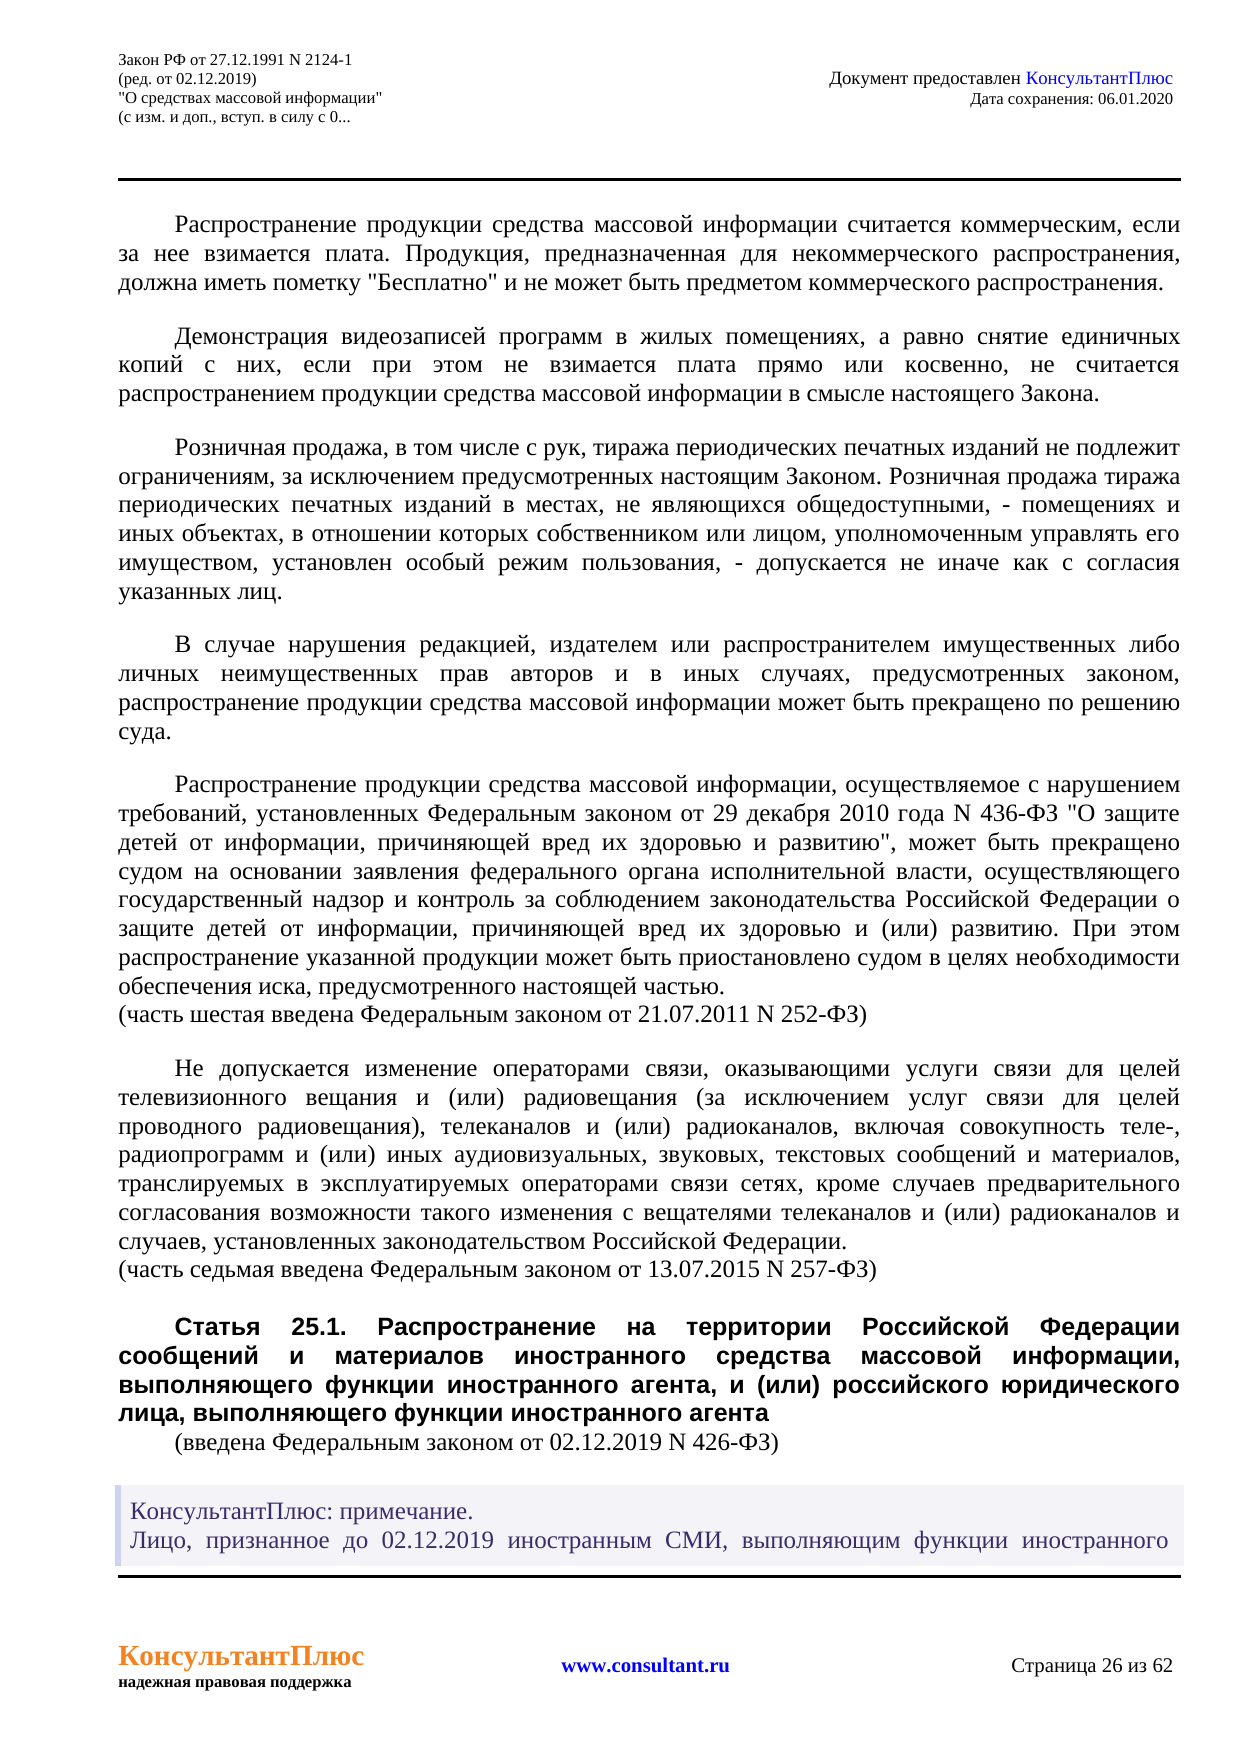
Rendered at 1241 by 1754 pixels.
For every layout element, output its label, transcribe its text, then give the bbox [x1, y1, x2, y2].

text Демонстрация видеозаписей программ в жилых помещениях, а равно снятие единичных копий с них, если при этом не взимается плата прямо или косвенно, не считается распространением продукции средства массовой информации в смысле настоящего Закона. [118, 321, 1181, 407]
text Розничная продажа, в том числе с рук, тиража периодических печатных изданий не подлежит ограничениям, за исключением предусмотренных настоящим Законом. Розничная продажа тиража периодических печатных изданий в местах, не являющихся общедоступными, - помещениях и иных объектах, в отношении которых собственником или лицом, уполномоченным управлять его имуществом, установлен особый режим пользования, - допускается не иначе как с согласия указанных лиц. [118, 432, 1181, 604]
text (часть шестая введена Федеральным законом от 21.07.2011 N 252-ФЗ) [118, 999, 1181, 1028]
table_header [121, 1485, 1178, 1566]
text (введена Федеральным законом от 02.12.2019 N 426-ФЗ) [118, 1427, 1181, 1456]
text Распространение продукции средства массовой информации считается коммерческим, если за нее взимается плата. Продукция, предназначенная для некоммерческого распространения, должна иметь пометку "Бесплатно" и не может быть предметом коммерческого распространения. [118, 209, 1181, 296]
text В случае нарушения редакцией, издателем или распространителем имущественных либо личных неимущественных прав авторов и в иных случаях, предусмотренных законом, распространение продукции средства массовой информации может быть прекращено по решению суда. [118, 629, 1181, 744]
text Не допускается изменение операторами связи, оказывающими услуги связи для целей телевизионного вещания и (или) радиовещания (за исключением услуг связи для целей проводного радиовещания), телеканалов и (или) радиоканалов, включая совокупность теле-, радиопрограмм и (или) иных аудиовизуальных, звуковых, текстовых сообщений и материалов, транслируемых в эксплуатируемых операторами связи сетях, кроме случаев предварительного согласования возможности такого изменения с вещателями телеканалов и (или) радиоканалов и случаев, установленных законодательством Российской Федерации. [118, 1053, 1181, 1254]
title Статья 25.1. Распространение на территории Российской Федерации сообщений и материалов иностранного средства массовой информации, выполняющего функции иностранного агента, и (или) российского юридического лица, выполняющего функции иностранного агента [118, 1312, 1181, 1427]
text Распространение продукции средства массовой информации, осуществляемое с нарушением требований, установленных Федеральным законом от 29 декабря 2010 года N 436-ФЗ "О защите детей от информации, причиняющей вред их здоровью и развитию", может быть прекращено судом на основании заявления федерального органа исполнительной власти, осуществляющего государственный надзор и контроль за соблюдением законодательства Российской Федерации о защите детей от информации, причиняющей вред их здоровью и (или) развитию. При этом распространение указанной продукции может быть приостановлено судом в целях необходимости обеспечения иска, предусмотренного настоящей частью. [118, 769, 1181, 999]
text (часть седьмая введена Федеральным законом от 13.07.2015 N 257-ФЗ) [118, 1254, 1181, 1283]
